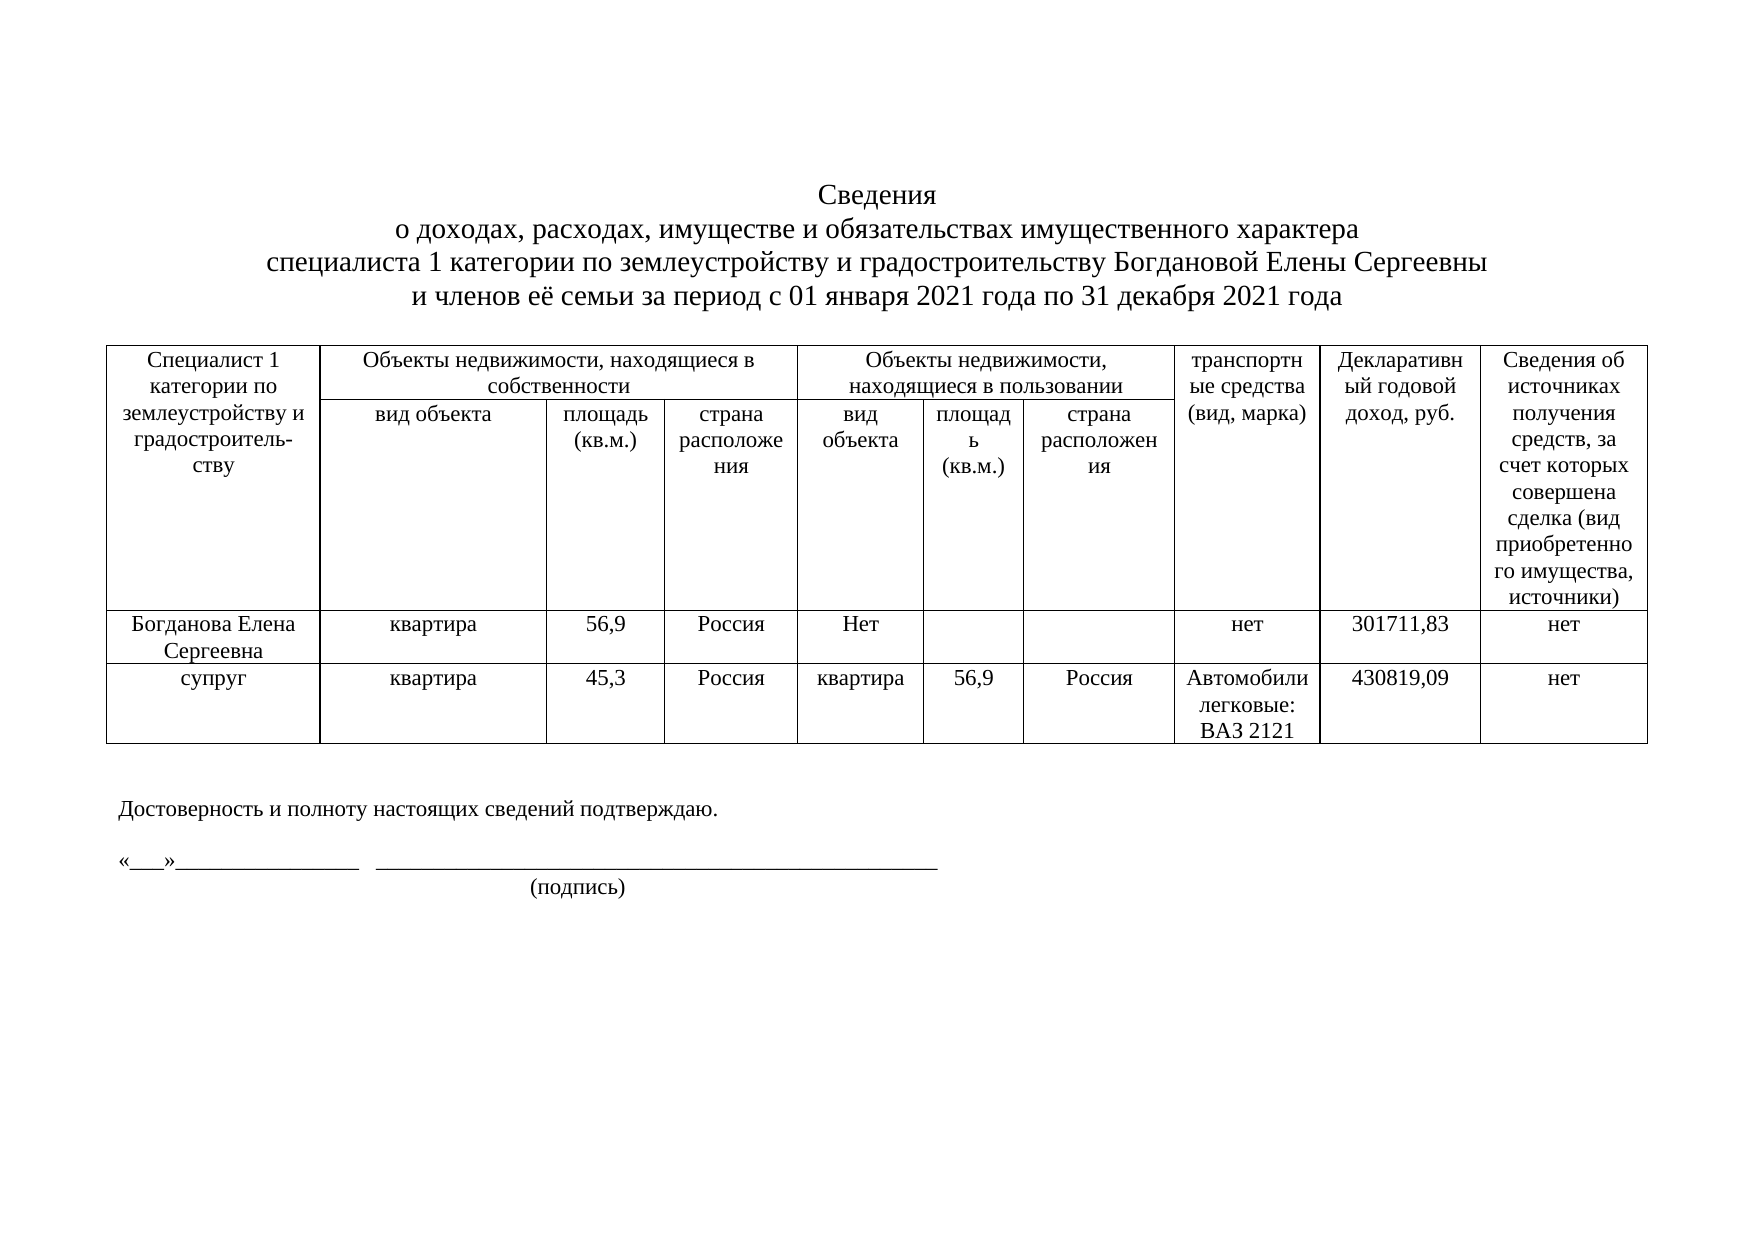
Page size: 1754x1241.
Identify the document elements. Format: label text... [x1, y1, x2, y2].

table_cell площадь (кв.м.) [547, 400, 664, 609]
table_header Объекты недвижимости, находящиеся в пользовании [798, 346, 1174, 399]
table_cell страна расположения [665, 400, 797, 609]
table_cell 56,9 [924, 664, 1023, 743]
table_cell нет [1175, 611, 1319, 663]
table_cell нет [1481, 664, 1647, 743]
table_cell 45,3 [547, 664, 664, 743]
text Сведения [118, 177, 1636, 211]
table_cell Автомобили легковые: ВАЗ 2121 [1175, 664, 1319, 743]
table_cell супруг [107, 664, 319, 743]
table_cell [924, 611, 1023, 663]
table_cell квартира [321, 611, 546, 663]
table_cell [1024, 611, 1174, 663]
text о доходах, расходах, имуществе и обязательствах имущественного характера [118, 211, 1636, 244]
table_cell квартира [321, 664, 546, 743]
text Достоверность и полноту настоящих сведений подтверждаю. [118, 795, 1636, 822]
table_cell вид объекта [321, 400, 546, 609]
table_cell страна расположения [1024, 400, 1174, 609]
table_cell Россия [1024, 664, 1174, 743]
table_header Декларативный годовой доход, руб. [1321, 346, 1480, 609]
table_cell 430819,09 [1321, 664, 1480, 743]
table_cell 301711,83 [1321, 611, 1480, 663]
text и членов её семьи за период с 01 января 2021 года по 31 декабря 2021 года [118, 278, 1636, 311]
text (подпись) [118, 873, 1636, 899]
table_cell Нет [798, 611, 923, 663]
table_cell вид объекта [798, 400, 923, 609]
table_cell Россия [665, 664, 797, 743]
text специалиста 1 категории по землеустройству и градостроительству Богдановой Елены Сергеевны [118, 244, 1636, 278]
table_header Специалист 1 категории по землеустройству и градостроитель-ству [107, 346, 319, 609]
table_cell квартира [798, 664, 923, 743]
table_cell нет [1481, 611, 1647, 663]
text «___»________________ _________________________________________________ [118, 846, 1636, 873]
table_header транспортные средства (вид, марка) [1175, 346, 1319, 609]
table_cell площадь (кв.м.) [924, 400, 1023, 609]
table_cell Россия [665, 611, 797, 663]
table_cell 56,9 [547, 611, 664, 663]
table_header Объекты недвижимости, находящиеся в собственности [321, 346, 797, 399]
table_header Сведения об источниках получения средств, за счет которых совершена сделка (вид приобретенного имущества, источники) [1481, 346, 1647, 609]
table_cell Богданова Елена Сергеевна [107, 611, 319, 663]
